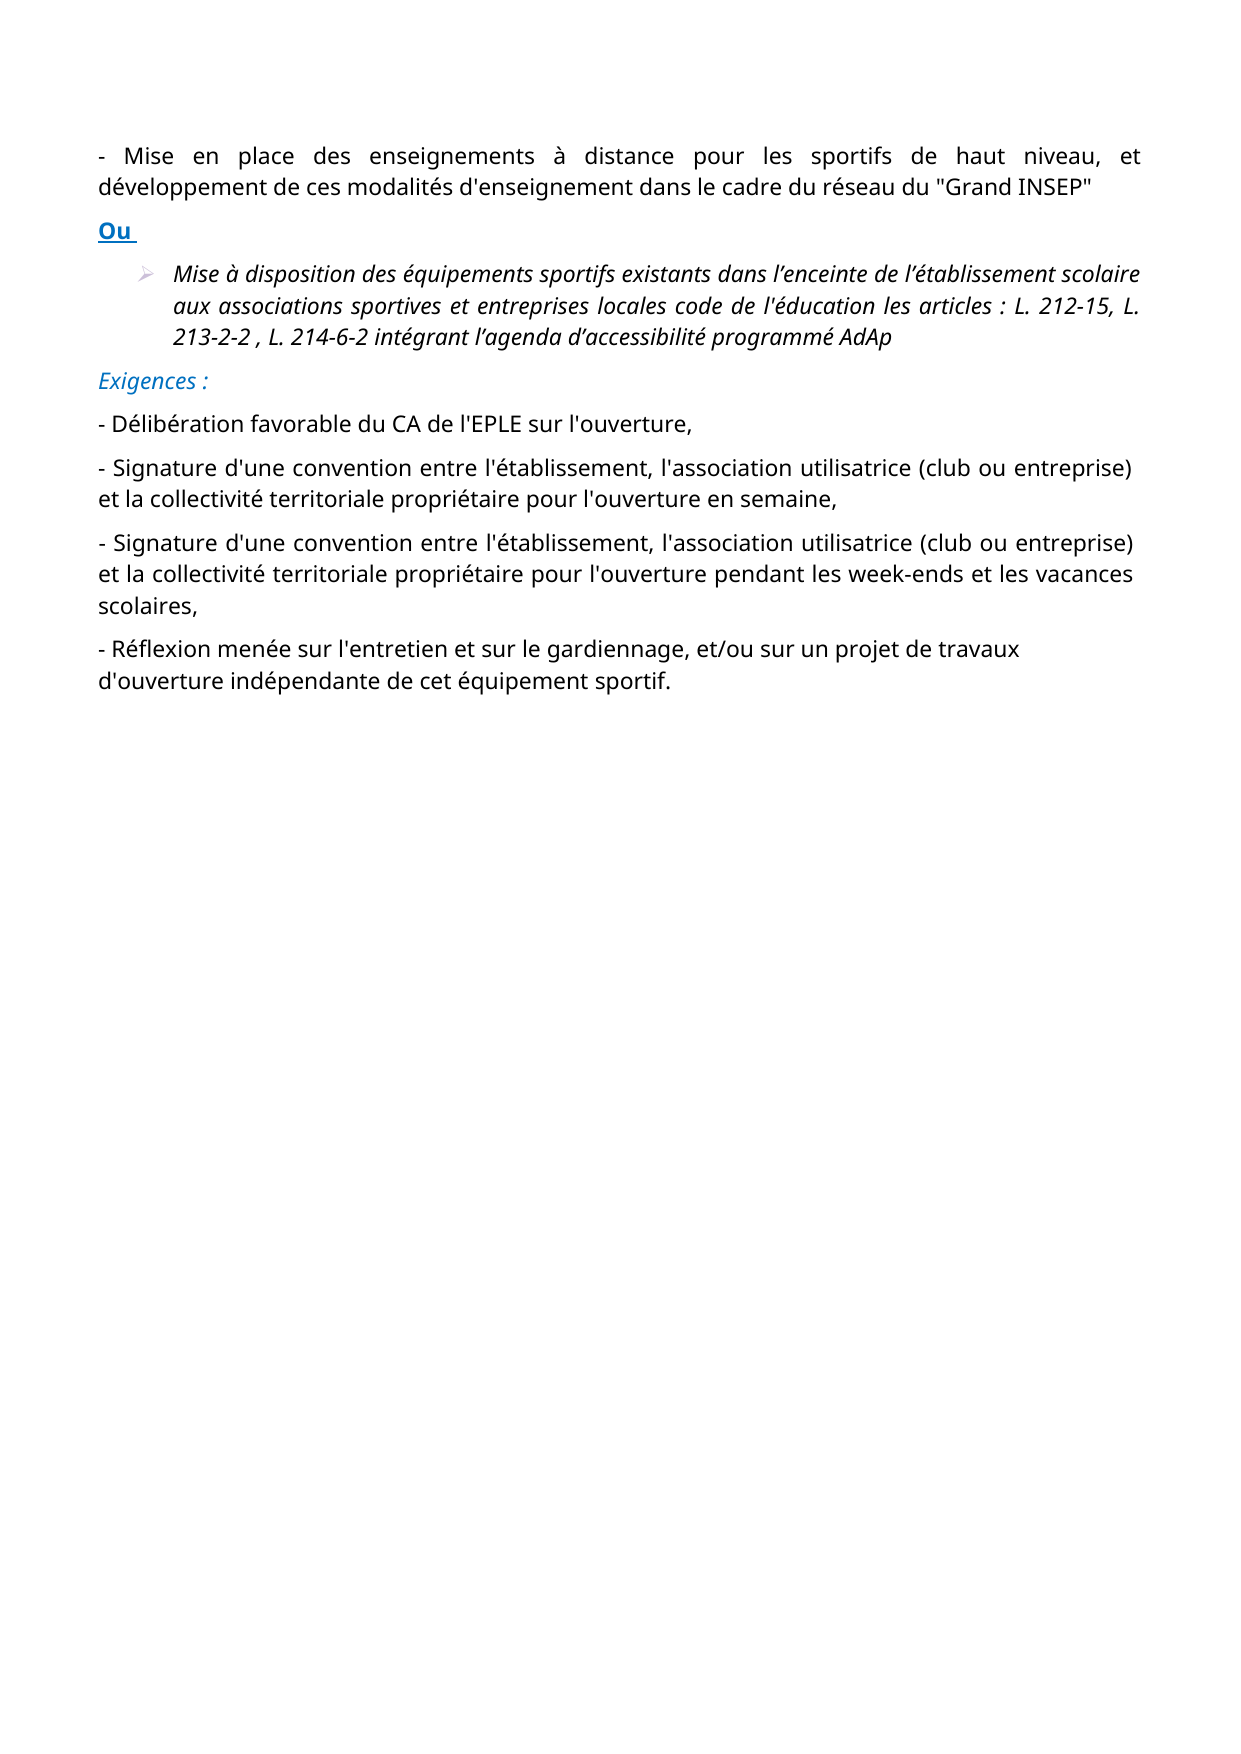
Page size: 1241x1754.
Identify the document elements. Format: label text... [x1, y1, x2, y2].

text - Signature d'une convention entre l'établissement, l'association utilisatrice (club ou entreprise) et la collectivité territoriale propriétaire pour l'ouverture pendant les week-ends et les vacances scolaires, [98, 527, 1134, 621]
text - Réflexion menée sur l'entretien et sur le gardiennage, et/ou sur un projet de travaux d'ouverture indépendante de cet équipement sportif. [98, 633, 1142, 696]
text - Signature d'une convention entre l'établissement, l'association utilisatrice (club ou entreprise) et la collectivité territoriale propriétaire pour l'ouverture en semaine, [98, 452, 1133, 514]
text - Mise en place des enseignements à distance pour les sportifs de haut niveau, et développement de ces modalités d'enseignement dans le cadre du réseau du "Grand INSEP" [98, 139, 1142, 202]
text - Délibération favorable du CA de l'EPLE sur l'ouverture, [98, 408, 1142, 439]
text Exigences : [98, 364, 1142, 396]
list Mise à disposition des équipements sportifs existants dans l’enceinte de l’établissement scolaire aux associations sportives et entreprises locales code de l'éducation les articles : L. 212-15, L. 213-2-2 , L. 214-6-2 intégrant l’agenda d’accessibilité programmé AdAp [135, 258, 1142, 352]
text Ou [98, 214, 1142, 246]
